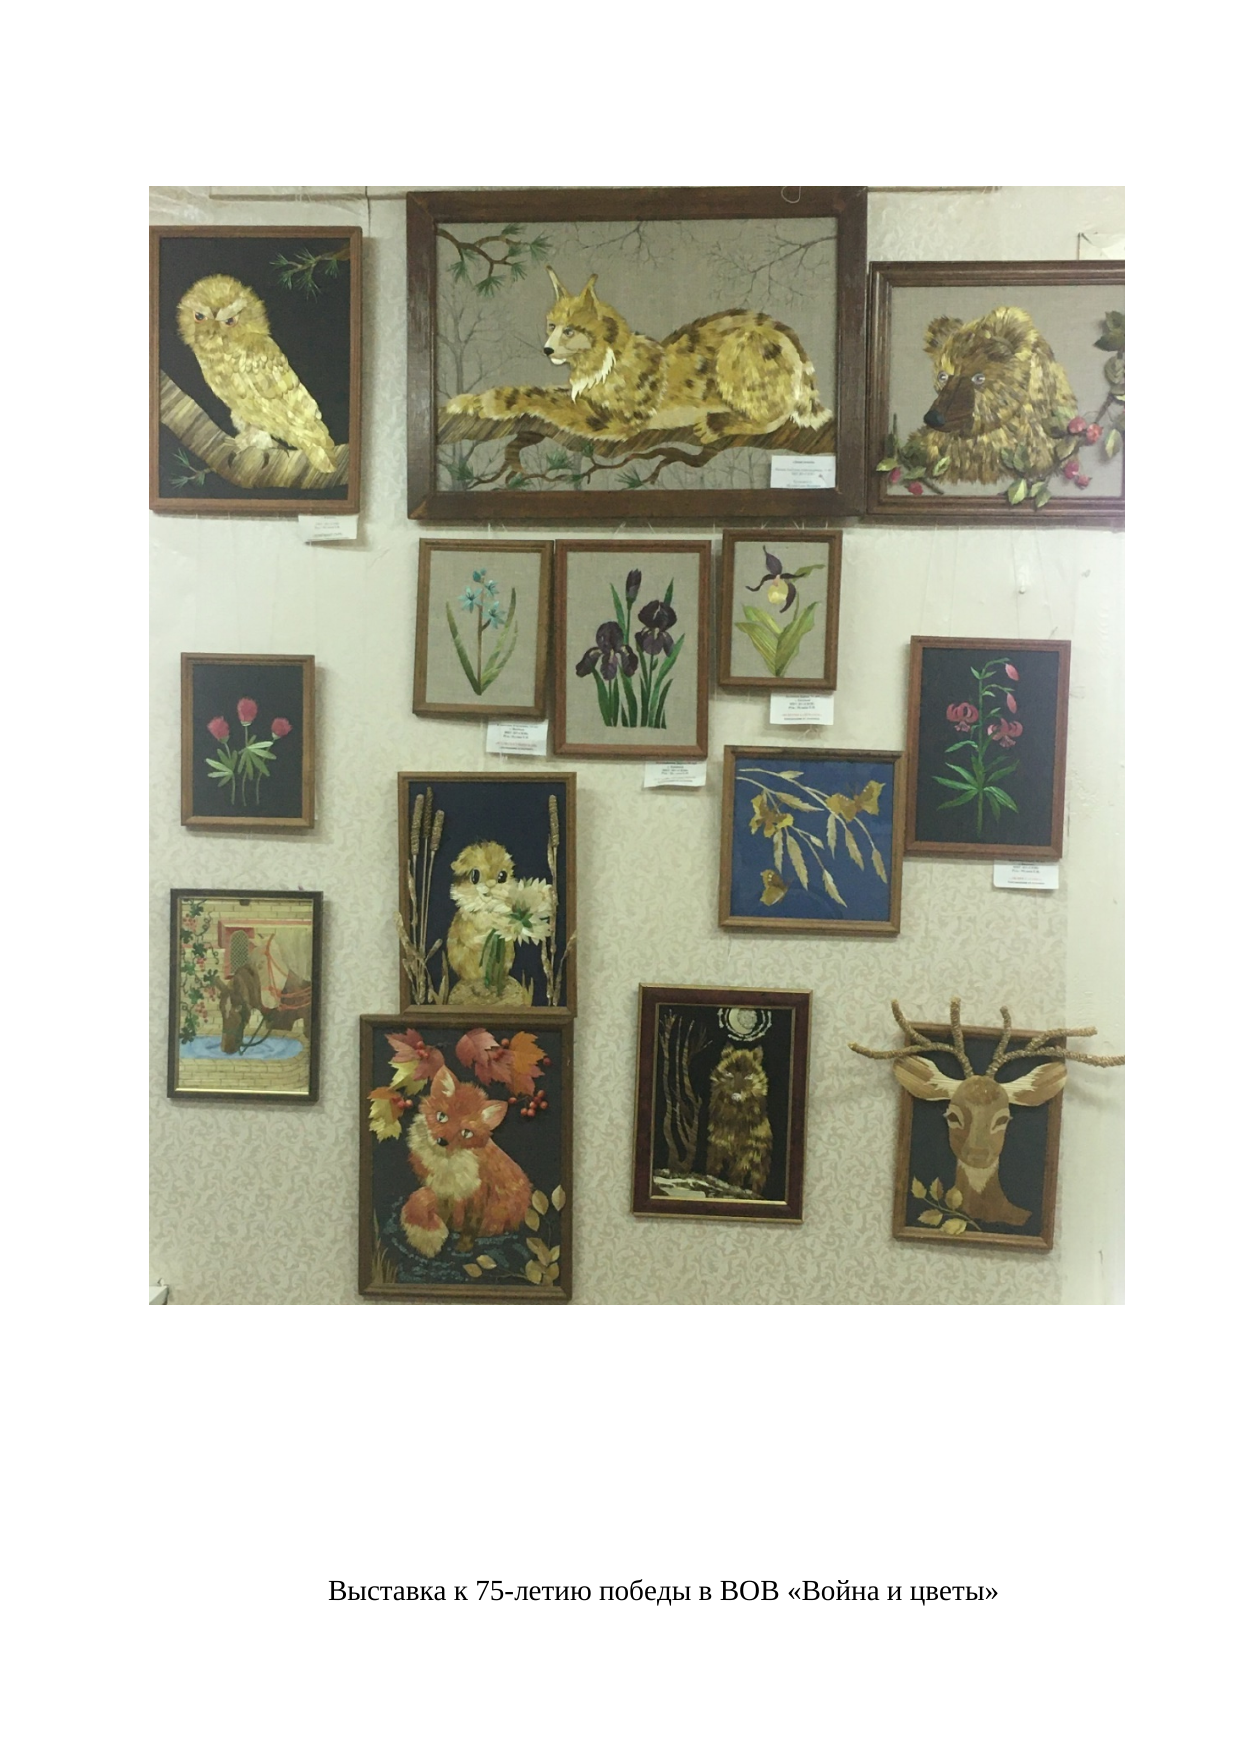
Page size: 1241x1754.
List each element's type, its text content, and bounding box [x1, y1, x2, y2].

picture [150, 186, 1125, 1305]
text Выставка к 75-летию победы в ВОВ «Война и цветы» [175, 1573, 1152, 1606]
